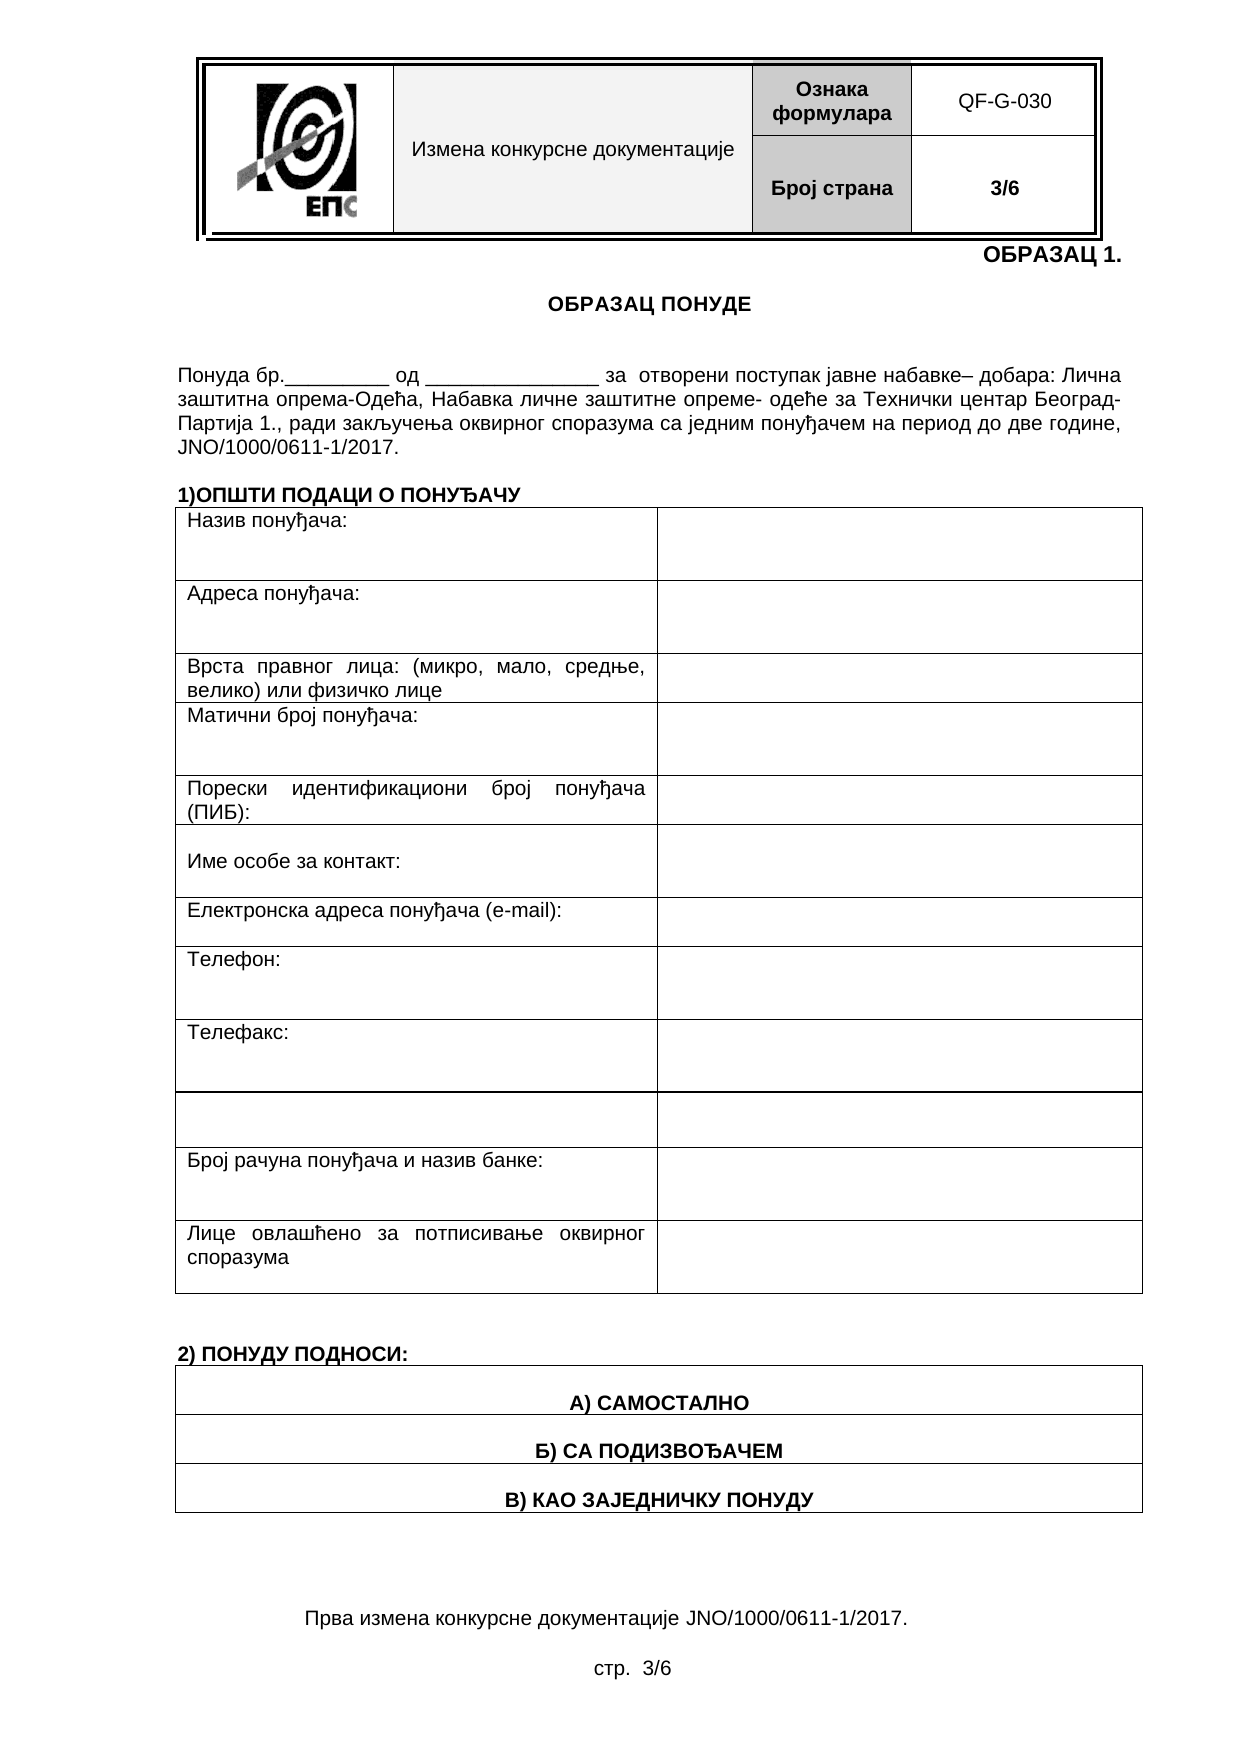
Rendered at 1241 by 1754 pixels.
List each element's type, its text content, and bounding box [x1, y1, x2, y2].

text 1)ОПШТИ ПОДАЦИ О ПОНУЂАЧУ [177, 483, 1122, 507]
table_cell Телефакс: [176, 1020, 657, 1091]
table_cell [658, 1148, 1142, 1219]
table_cell Број рачуна понуђача и назив банке: [176, 1148, 657, 1219]
table_cell Б) СА ПОДИЗВОЂАЧЕМ [176, 1415, 1142, 1463]
table_cell [658, 654, 1142, 702]
text ОБРАЗАЦ ПОНУДЕ [177, 291, 1122, 315]
table_cell [658, 1020, 1142, 1091]
text 2) ПОНУДУ ПОДНОСИ: [177, 1341, 1122, 1365]
table_header А) САМОСТАЛНО [176, 1366, 1142, 1414]
table_cell Име особе за контакт: [176, 825, 657, 897]
table_cell [658, 776, 1142, 824]
table_cell [658, 825, 1142, 897]
table_cell [658, 898, 1142, 946]
table_cell В) КАО ЗАЈЕДНИЧКУ ПОНУДУ [176, 1464, 1142, 1512]
table_header [658, 508, 1142, 580]
table_cell Електронска адреса понуђача (e-mail): [176, 898, 657, 946]
table_cell Порески идентификациони број понуђача (ПИБ): [176, 776, 657, 824]
table_cell Лице овлашћено за потписивање оквирног споразума [176, 1221, 657, 1292]
table_cell [658, 947, 1142, 1018]
table_cell Телефон: [176, 947, 657, 1018]
table_cell [658, 581, 1142, 653]
text Понуда бр._________ од _______________ за отворени поступак јавне набавке– добара: Лична заштитна опрема-Одећа, Набавка личне заштитне опреме- одеће за Технички центар Београд-Партија 1., ради закључења оквирног споразума са једним понуђачем на период до две године, JNO/1000/0611-1/2017. [177, 363, 1122, 459]
table_cell Матични број понуђача: [176, 703, 657, 775]
table_cell [658, 703, 1142, 775]
table_cell Адреса понуђача: [176, 581, 657, 653]
table_cell [176, 1093, 657, 1147]
table_cell Врста правног лица: (микро, мало, средње, велико) или физичко лице [176, 654, 657, 702]
text ОБРАЗАЦ 1. [177, 172, 1122, 267]
table_header Назив понуђача: [176, 508, 657, 580]
table_cell [658, 1093, 1142, 1147]
table_cell [658, 1221, 1142, 1292]
